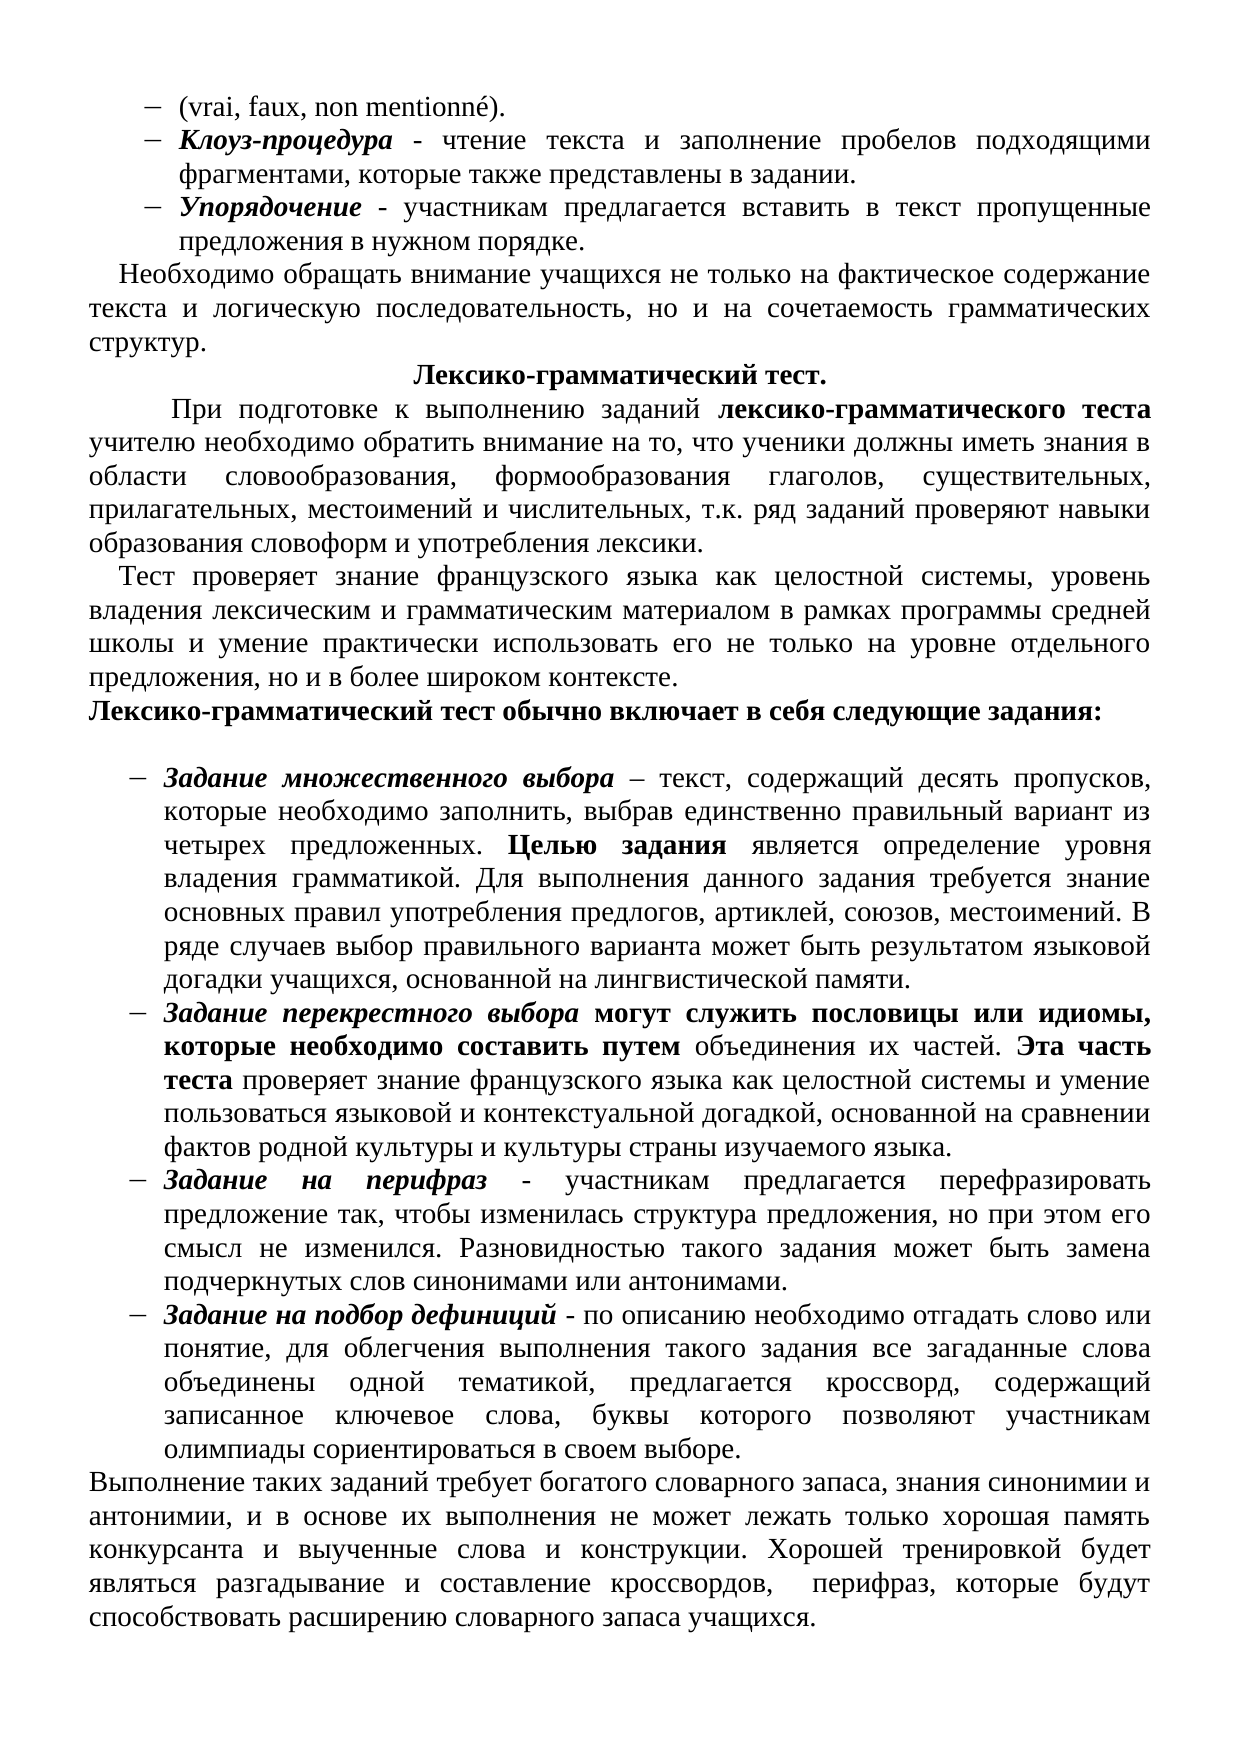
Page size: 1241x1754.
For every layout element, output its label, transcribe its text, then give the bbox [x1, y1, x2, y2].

list Клоуз-процедура - чтение текста и заполнение пробелов подходящими фрагментами, которые также представлены в задании. [141, 122, 1152, 189]
text Выполнение таких заданий требует богатого словарного запаса, знания синонимии и антонимии, и в основе их выполнения не может лежать только хорошая память конкурсанта и выученные слова и конструкции. Хорошей тренировкой будет являться разгадывание и составление кроссвордов, перифраз, которые будут способствовать расширению словарного запаса учащихся. [89, 1464, 1152, 1632]
list (vrai, faux, non mentionné). [141, 89, 1152, 122]
text Необходимо обращать внимание учащихся не только на фактическое содержание текста и логическую последовательность, но и на сочетаемость грамматических структур. [89, 257, 1152, 357]
list Задание на подбор дефиниций - по описанию необходимо отгадать слово или понятие, для облегчения выполнения такого задания все загаданные слова объединены одной тематикой, предлагается кроссворд, содержащий записанное ключевое слова, буквы которого позволяют участникам олимпиады сориентироваться в своем выборе. [126, 1297, 1152, 1464]
list Задание на перифраз - участникам предлагается перефразировать предложение так, чтобы изменилась структура предложения, но при этом его смысл не изменился. Разновидностью такого задания может быть замена подчеркнутых слов синонимами или антонимами. [126, 1162, 1152, 1297]
list Упорядочение - участникам предлагается вставить в текст пропущенные предложения в нужном порядке. [141, 189, 1152, 257]
text Тест проверяет знание французского языка как целостной системы, уровень владения лексическим и грамматическим материалом в рамках программы средней школы и умение практически использовать его не только на уровне отдельного предложения, но и в более широком контексте. [89, 558, 1152, 693]
list Задание перекрестного выбора могут служить пословицы или идиомы, которые необходимо составить путем объединения их частей. Эта часть теста проверяет знание французского языка как целостной системы и умение пользоваться языковой и контекстуальной догадкой, основанной на сравнении фактов родной культуры и культуры страны изучаемого языка. [126, 995, 1152, 1162]
text При подготовке к выполнению заданий лексико-грамматического теста учителю необходимо обратить внимание на то, что ученики должны иметь знания в области словообразования, формообразования глаголов, существительных, прилагательных, местоимений и числительных, т.к. ряд заданий проверяют навыки образования словоформ и употребления лексики. [89, 391, 1152, 558]
list Задание множественного выбора – текст, содержащий десять пропусков, которые необходимо заполнить, выбрав единственно правильный вариант из четырех предложенных. Целью задания является определение уровня владения грамматикой. Для выполнения данного задания требуется знание основных правил употребления предлогов, артиклей, союзов, местоимений. В ряде случаев выбор правильного варианта может быть результатом языковой догадки учащихся, основанной на лингвистической памяти. [126, 760, 1152, 995]
text Лексико-грамматический тест обычно включает в себя следующие задания: [89, 693, 1152, 726]
text Лексико-грамматический тест. [89, 357, 1152, 391]
